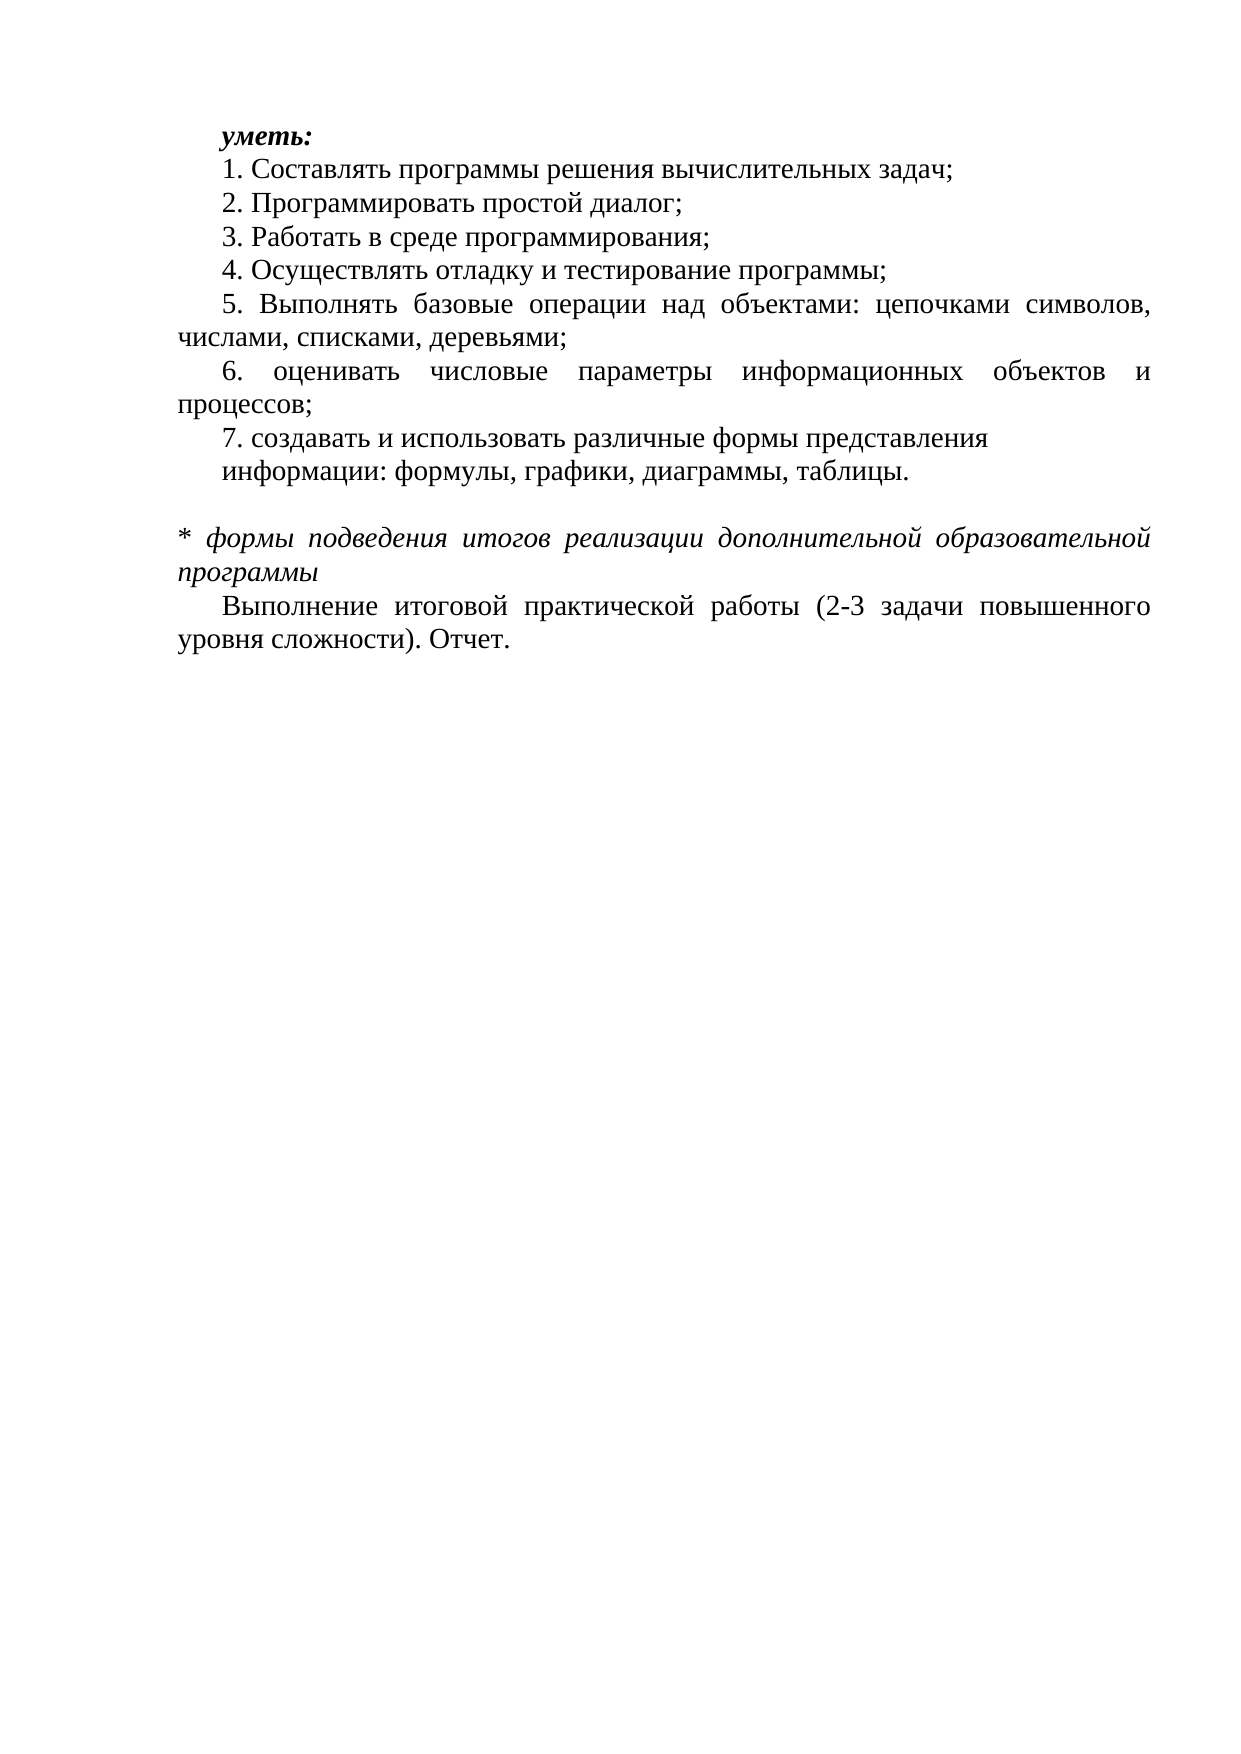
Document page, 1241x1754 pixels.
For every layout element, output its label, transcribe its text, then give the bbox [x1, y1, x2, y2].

text информации: формулы, графики, диаграммы, таблицы. [177, 453, 1152, 487]
text * формы подведения итогов реализации дополнительной образовательной программы [177, 521, 1152, 588]
text 1. Составлять программы решения вычислительных задач; [177, 152, 1152, 185]
text 6. оценивать числовые параметры информационных объектов и процессов; [177, 353, 1152, 420]
text 4. Осуществлять отладку и тестирование программы; [177, 252, 1152, 286]
text Выполнение итоговой практической работы (2-3 задачи повышенного уровня сложности). Отчет. [177, 588, 1152, 655]
text 3. Работать в среде программирования; [177, 219, 1152, 252]
text 7. создавать и использовать различные формы представления [177, 420, 1152, 453]
text 5. Выполнять базовые операции над объектами: цепочками символов, числами, списками, деревьями; [177, 286, 1152, 353]
text уметь: [177, 118, 1152, 152]
text 2. Программировать простой диалог; [177, 185, 1152, 219]
